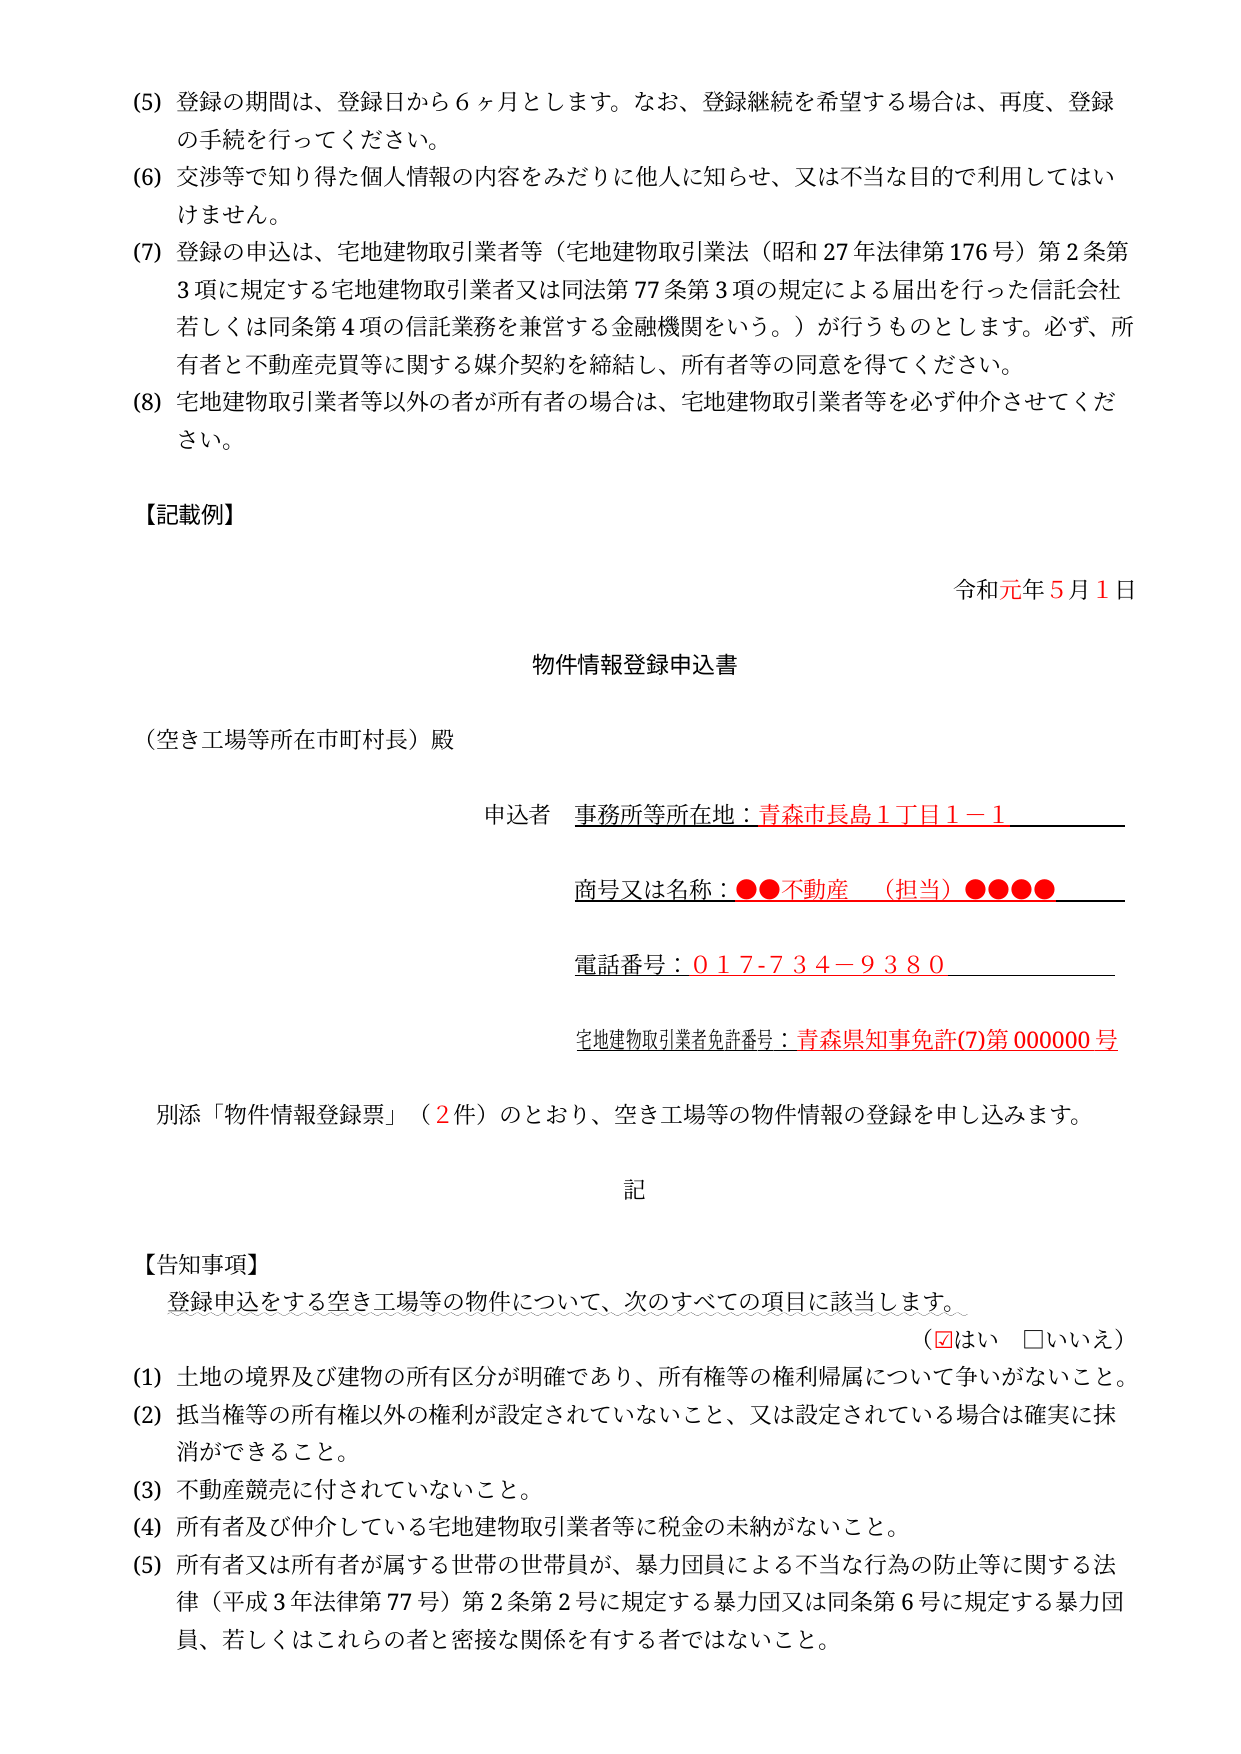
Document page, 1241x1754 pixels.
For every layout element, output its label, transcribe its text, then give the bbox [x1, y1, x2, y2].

text 【告知事項】 [133, 1244, 1137, 1282]
text 記 [133, 1169, 1137, 1207]
text 令和元年５月１日 [133, 569, 1137, 607]
text （☑はい □いいえ） [133, 1319, 1137, 1357]
text 【記載例】 [133, 494, 1137, 532]
list 交渉等で知り得た個人情報の内容をみだりに他人に知らせ、又は不当な目的で利用してはいけません。 [133, 157, 1137, 232]
text 商号又は名称：●●不動産 （担当）●●●● [483, 869, 1137, 907]
text 電話番号：０１７-７３４－９３８０ [483, 944, 1137, 982]
list 不動産競売に付されていないこと。 [133, 1469, 1137, 1507]
list 所有者及び仲介している宅地建物取引業者等に税金の未納がないこと。 [133, 1507, 1137, 1544]
text 別添「物件情報登録票」（２件）のとおり、空き工場等の物件情報の登録を申し込みます。 [133, 1094, 1137, 1132]
text 宅地建物取引業者免許番号：青森県知事免許(7)第000000号 [155, 1019, 1137, 1057]
list 登録の期間は、登録日から６ヶ月とします。なお、登録継続を希望する場合は、再度、登録の手続を行ってください。 [133, 82, 1137, 157]
text 申込者 事務所等所在地：青森市長島１丁目１－１ [483, 794, 1137, 832]
list 宅地建物取引業者等以外の者が所有者の場合は、宅地建物取引業者等を必ず仲介させてください。 [133, 382, 1137, 457]
list 土地の境界及び建物の所有区分が明確であり、所有権等の権利帰属について争いがないこと。 [133, 1357, 1137, 1394]
text 物件情報登録申込書 [133, 644, 1137, 682]
text （空き工場等所在市町村長）殿 [133, 719, 1137, 757]
text 登録申込をする空き工場等の物件について、次のすべての項目に該当します。 [133, 1282, 1137, 1319]
list 登録の申込は、宅地建物取引業者等（宅地建物取引業法（昭和27年法律第176号）第2条第3項に規定する宅地建物取引業者又は同法第77条第3項の規定による届出を行った信託会社若しくは同条第4項の信託業務を兼営する金融機関をいう。）が行うものとします。必ず、所有者と不動産売買等に関する媒介契約を締結し、所有者等の同意を得てください。 [133, 232, 1137, 382]
list 抵当権等の所有権以外の権利が設定されていないこと、又は設定されている場合は確実に抹消ができること。 [133, 1394, 1137, 1469]
list 所有者又は所有者が属する世帯の世帯員が、暴力団員による不当な行為の防止等に関する法律（平成3年法律第77号）第2条第2号に規定する暴力団又は同条第6号に規定する暴力団員、若しくはこれらの者と密接な関係を有する者ではないこと。 [133, 1544, 1137, 1657]
